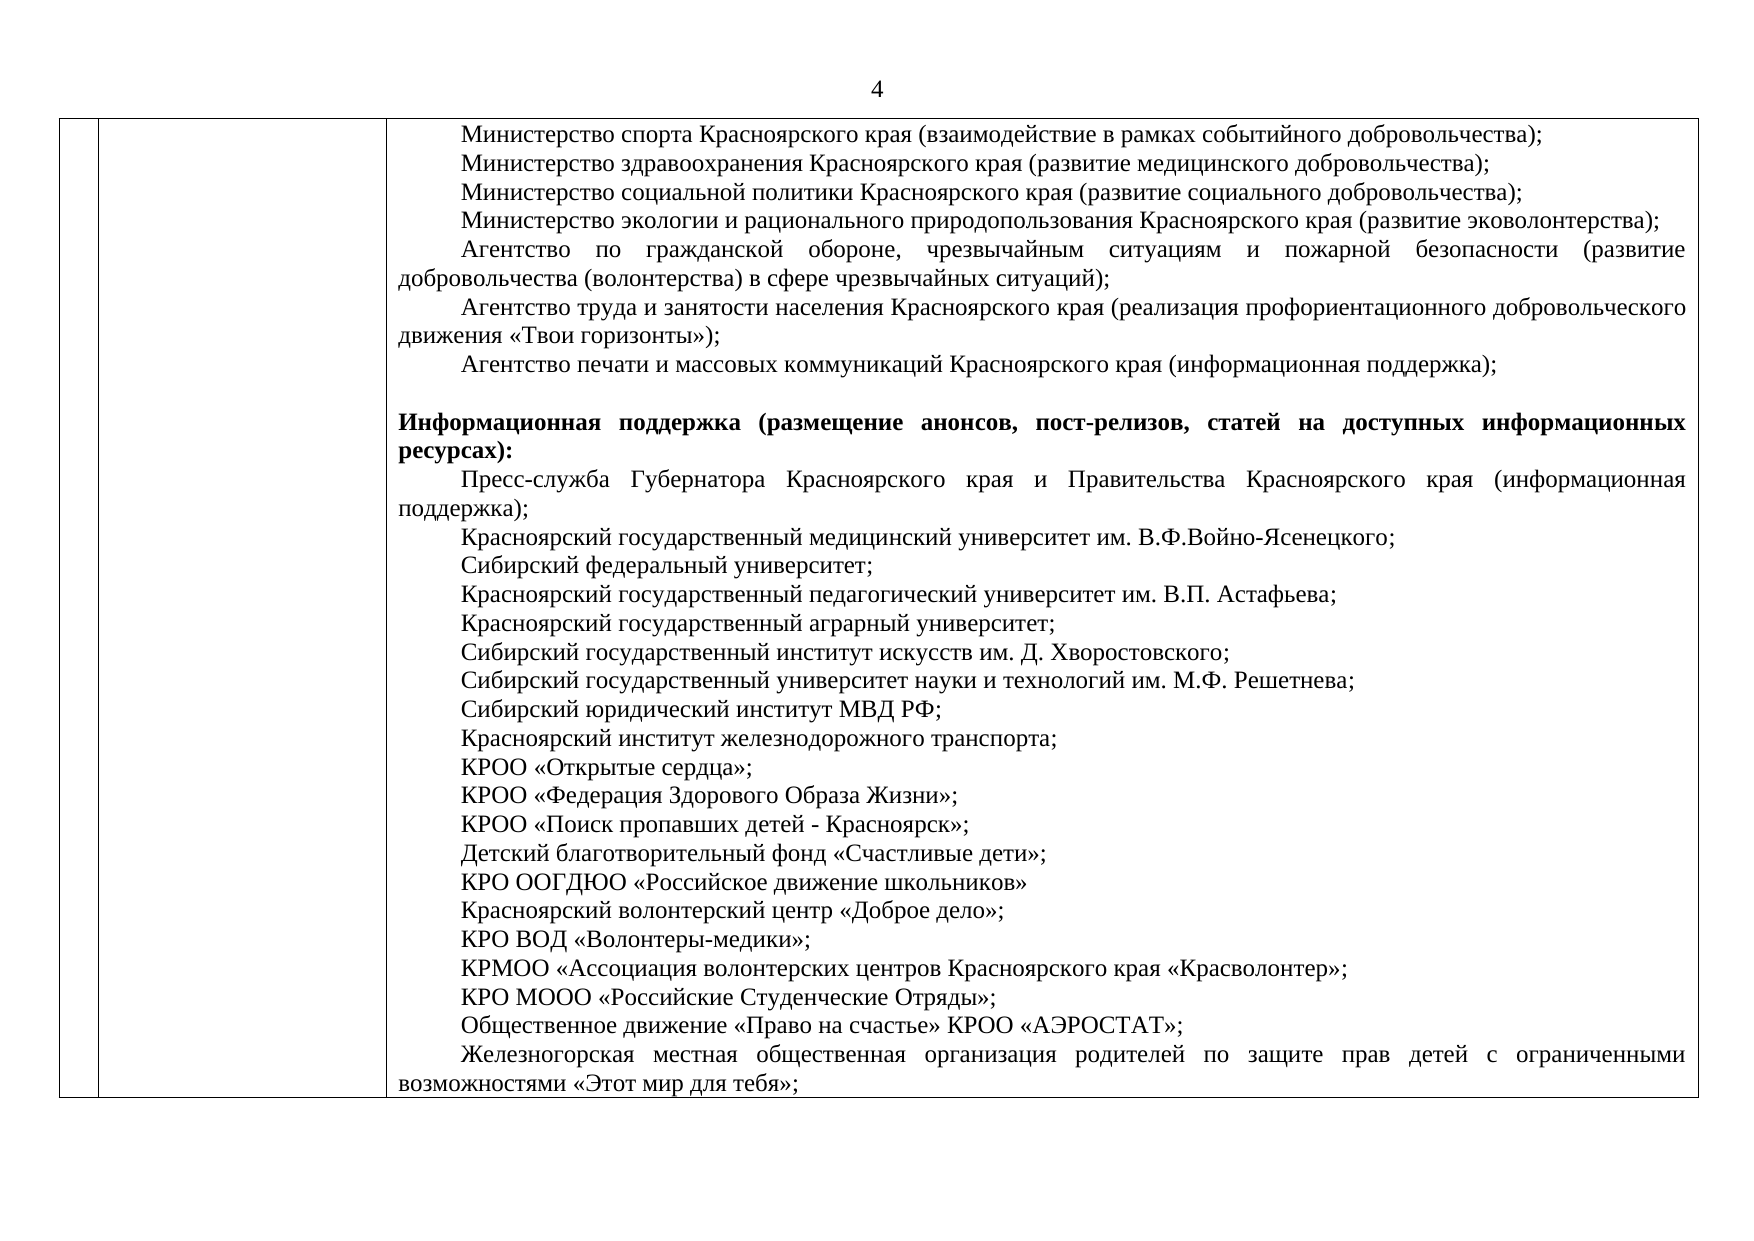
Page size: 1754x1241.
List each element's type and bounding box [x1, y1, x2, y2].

table_cell [60, 119, 98, 1097]
table_cell [387, 119, 1698, 1097]
table_cell [99, 119, 386, 1097]
